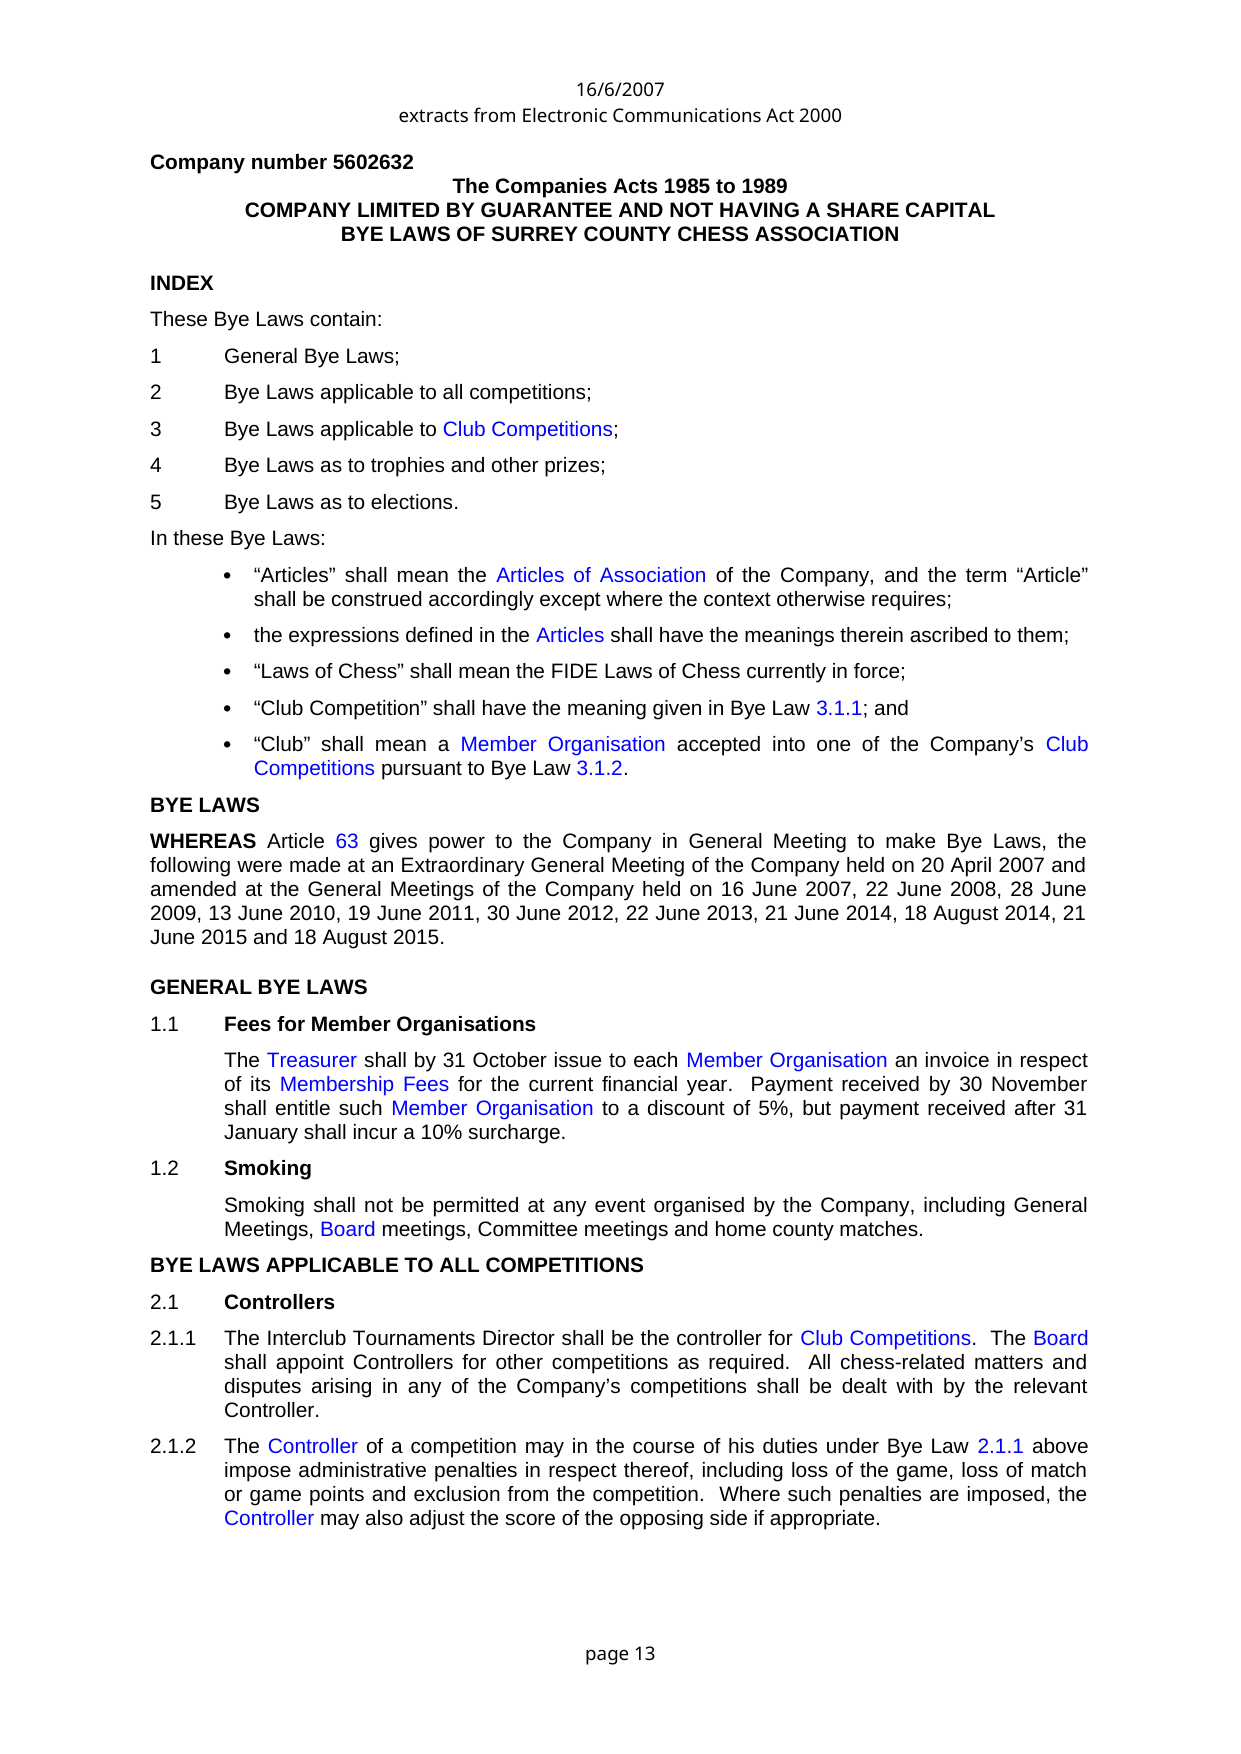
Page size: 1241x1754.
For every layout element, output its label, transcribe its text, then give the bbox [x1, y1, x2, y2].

text 3 Bye Laws applicable to Club Competitions; [150, 417, 1088, 441]
text 2.1.2 The Controller of a competition may in the course of his duties under Bye Law 2.1.1 above impose administrative penalties in respect thereof, including loss of the game, loss of match or game points and exclusion from the competition. Where such penalties are imposed, the Controller may also adjust the score of the opposing side if appropriate. [150, 1434, 1088, 1530]
list “Club Competition” shall have the meaning given in Bye Law 3.1.1; and [224, 696, 1088, 720]
text General Bye Laws [150, 961, 1088, 999]
list “Club” shall mean a accepted into one of the Company’s Club Competitions pursuant to Bye Law 3.1.2. [224, 732, 1088, 780]
text The Companies Acts 1985 to 1989 [150, 174, 1090, 198]
text Bye Laws [150, 793, 1088, 817]
text In these Bye Laws: [150, 526, 1088, 550]
text 1.2 Smoking [150, 1156, 1088, 1180]
text COMPANY LIMITED BY GUARANTEE AND NOT HAVING A SHARE CAPITAL [150, 198, 1090, 222]
text 1.1 Fees for Member Organisations [150, 1011, 1088, 1035]
text 2.1 Controllers [150, 1289, 1088, 1313]
text Smoking shall not be permitted at any event organised by the Company, including General Meetings, Board meetings, Committee meetings and home county matches. [224, 1193, 1088, 1241]
list “Articles” shall mean the Articles of Association of the Company, and the term “Article” shall be construed accordingly except where the context otherwise requires; [224, 562, 1088, 610]
list “Laws of Chess” shall mean the FIDE Laws of Chess currently in force; [224, 659, 1088, 683]
subtitle Company number 5602632 [150, 150, 1090, 174]
text 1 General Bye Laws; [150, 344, 1088, 368]
list the expressions defined in the Articles shall have the meanings therein ascribed to them; [224, 623, 1088, 647]
text 4 Bye Laws as to trophies and other prizes; [150, 453, 1088, 477]
text The Treasurer shall by 31 October issue to each an invoice in respect of its Membership Fees for the current financial year. Payment received by 30 November shall entitle such to a discount of 5%, but payment received after 31 January shall incur a 10% surcharge. [224, 1048, 1088, 1144]
text Bye Laws applicable to all competitions [150, 1253, 1088, 1277]
text 2.1.1 The Interclub Tournaments Director shall be the controller for Club Competitions. The Board shall appoint Controllers for other competitions as required. All chess-related matters and disputes arising in any of the Company’s competitions shall be dealt with by the relevant Controller. [150, 1326, 1088, 1422]
text 5 Bye Laws as to elections. [150, 489, 1088, 513]
text 2 Bye Laws applicable to all competitions; [150, 380, 1088, 404]
text BYE LAWS OF SURREY COUNTY CHESS ASSOCIATION [150, 222, 1090, 246]
text WHEREAS Article 63 gives power to the Company in General Meeting to make Bye Laws, the following were made at an Extraordinary General Meeting of the Company held on 20 April 2007 and amended at the General Meetings of the Company held on 16 June 2007, 22 June 2008, 28 June 2009, 13 June 2010, 19 June 2011, 30 June 2012, 22 June 2013, 21 June 2014, 18 August 2014, 21 June 2015 and 18 August 2015. [150, 829, 1088, 949]
text INDEX [150, 271, 1088, 295]
text These Bye Laws contain: [150, 307, 1088, 331]
